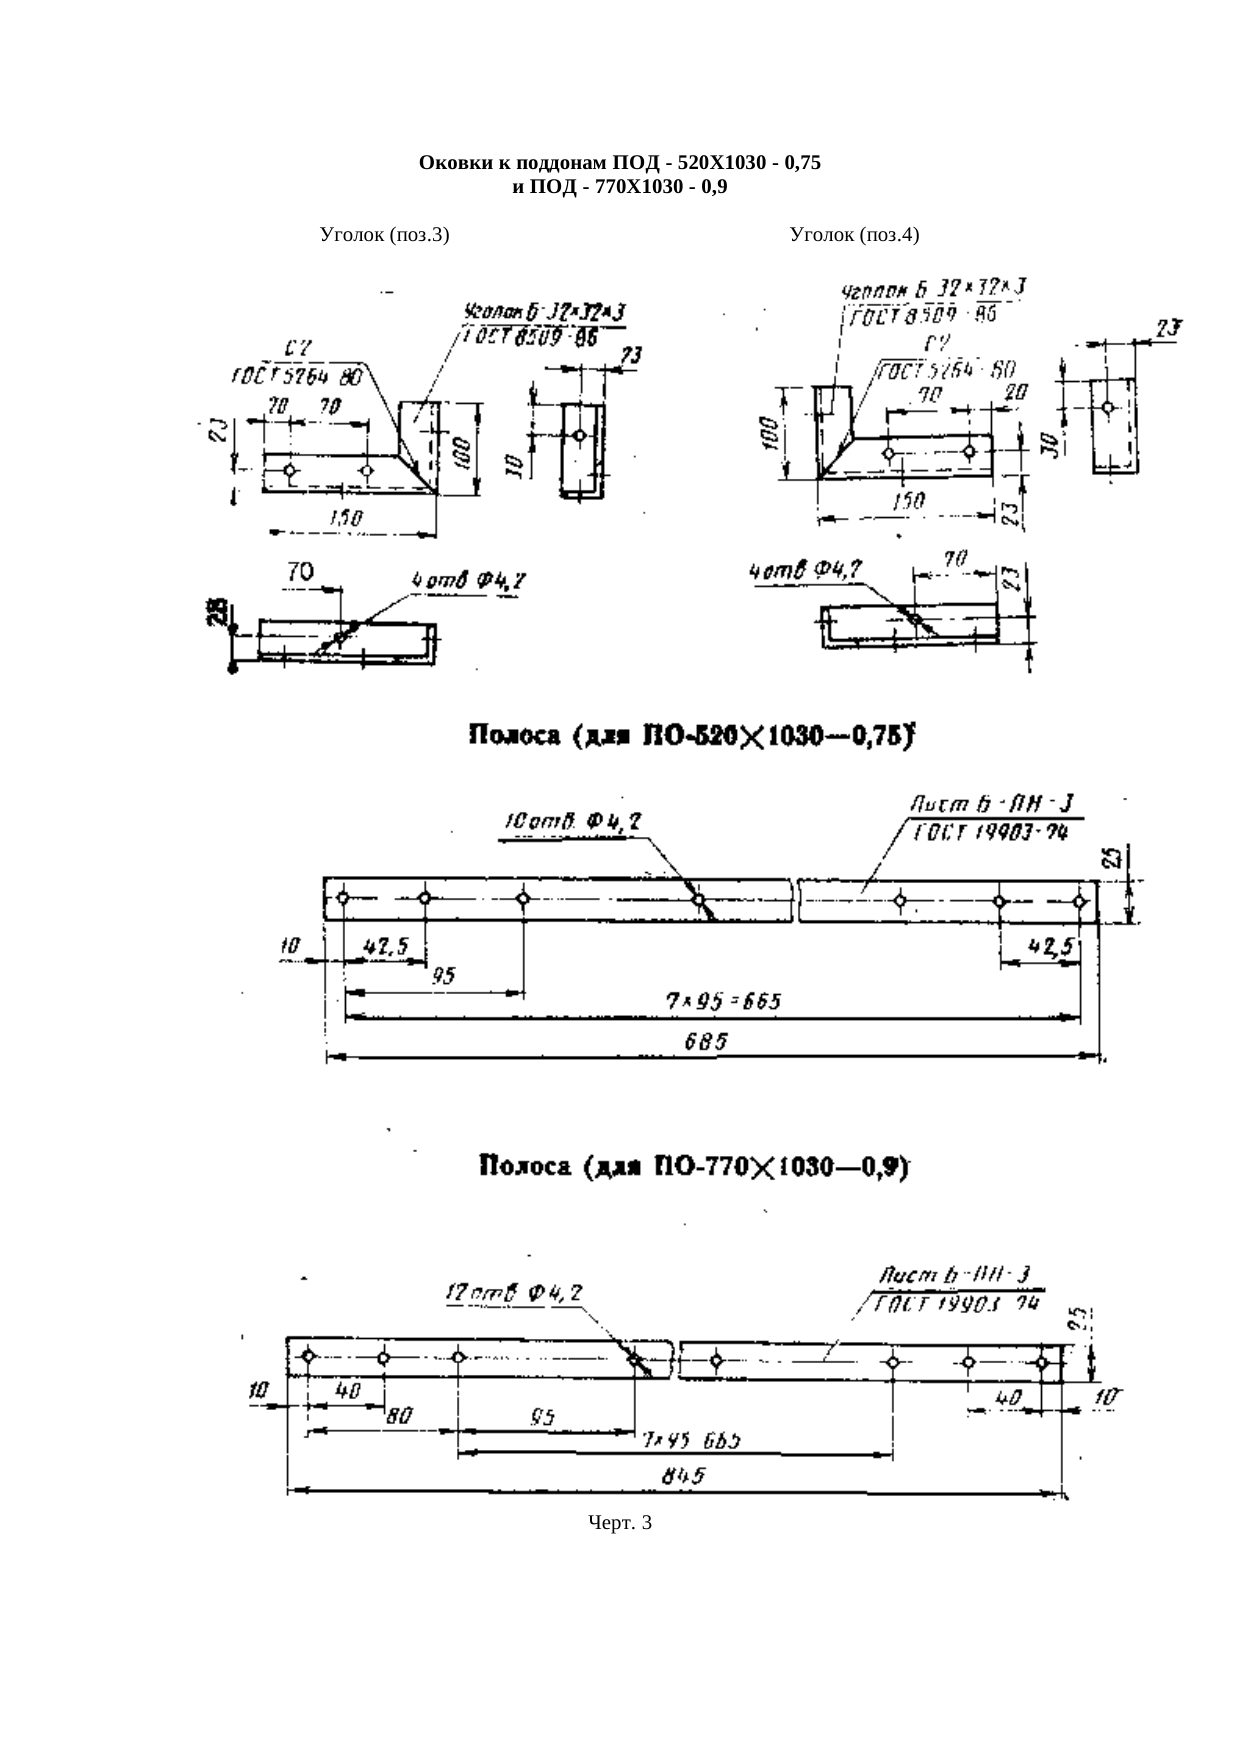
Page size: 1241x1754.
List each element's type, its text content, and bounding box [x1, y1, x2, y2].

subtitle Оковки к поддонам ПОД - 520Х1030 - 0,75 [187, 150, 1053, 174]
text Уголок (поз.3) Уголок (поз.4) [187, 222, 1053, 246]
subtitle и ПОД - 770Х1030 - 0,9 [187, 174, 1053, 198]
picture [187, 270, 1199, 1510]
text Черт. 3 [187, 1510, 1053, 1533]
